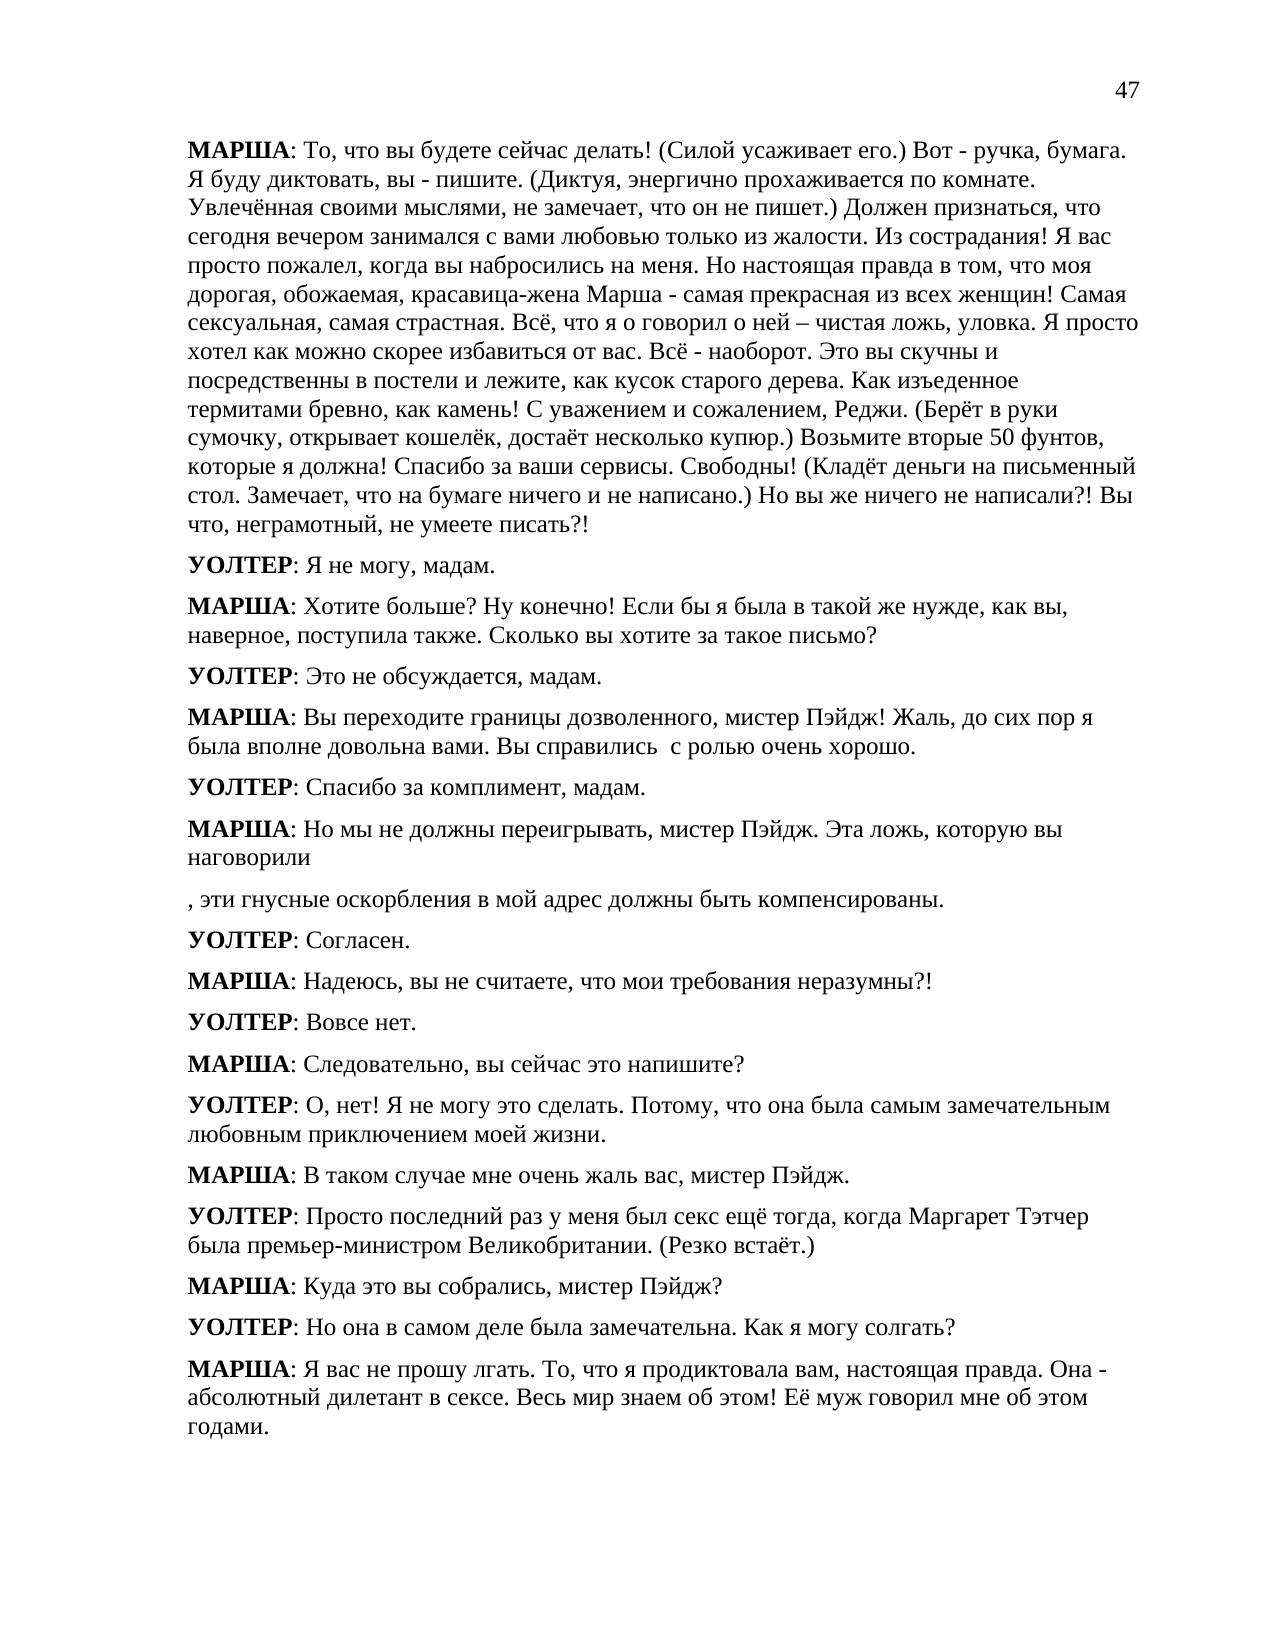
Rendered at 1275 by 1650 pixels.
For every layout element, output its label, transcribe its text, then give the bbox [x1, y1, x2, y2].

text УОЛТЕР: Спасибо за комплимент, мадам. [187, 772, 1140, 801]
text УОЛТЕР: Просто последний раз у меня был секс ещё тогда, когда Маргарет Тэтчер была премьер-министром Великобритании. (Резко встаёт.) [187, 1201, 1140, 1259]
text УОЛТЕР: Я не могу, мадам. [187, 550, 1140, 579]
text , эти гнусные оскорбления в мой адрес должны быть компенсированы. [187, 884, 1140, 912]
text МАРША: Надеюсь, вы не считаете, что мои требования неразумны?! [187, 966, 1140, 995]
text УОЛТЕР: Это не обсуждается, мадам. [187, 661, 1140, 690]
text УОЛТЕР: Согласен. [187, 925, 1140, 954]
text УОЛТЕР: Вовсе нет. [187, 1007, 1140, 1036]
text МАРША: Хотите больше? Ну конечно! Если бы я была в такой же нужде, как вы, наверное, поступила также. Сколько вы хотите за такое письмо? [187, 591, 1140, 649]
text МАРША: Куда это вы собрались, мистер Пэйдж? [187, 1271, 1140, 1300]
text МАРША: То, что вы будете сейчас делать! (Силой усаживает его.) Вот - ручка, бумага. Я буду диктовать, вы - пишите. (Диктуя, энергично прохаживается по комнате. Увлечённая своими мыслями, не замечает, что он не пишет.) Должен признаться, что сегодня вечером занимался с вами любовью только из жалости. Из сострадания! Я вас просто пожалел, когда вы набросились на меня. Но настоящая правда в том, что моя дорогая, обожаемая, красавица-жена Марша - самая прекрасная из всех женщин! Самая сексуальная, самая страстная. Всё, что я о говорил о ней – чистая ложь, уловка. Я просто хотел как можно скорее избавиться от вас. Всё - наоборот. Это вы скучны и посредственны в постели и лежите, как кусок старого дерева. Как изъеденное термитами бревно, как камень! С уважением и сожалением, Реджи. (Берёт в руки сумочку, открывает кошелёк, достаёт несколько купюр.) Возьмите вторые 50 фунтов, которые я должна! Спасибо за ваши сервисы. Свободны! (Кладёт деньги на письменный стол. Замечает, что на бумаге ничего и не написано.) Но вы же ничего не написали?! Вы что, неграмотный, не умеете писать?! [187, 135, 1140, 537]
text МАРША: Вы переходите границы дозволенного, мистер Пэйдж! Жаль, до сих пор я была вполне довольна вами. Вы справились с ролью очень хорошо. [187, 702, 1140, 760]
text УОЛТЕР: О, нет! Я не могу это сделать. Потому, что она была самым замечательным любовным приключением моей жизни. [187, 1090, 1140, 1147]
text УОЛТЕР: Но она в самом деле была замечательна. Как я могу солгать? [187, 1312, 1140, 1341]
text МАРША: Я вас не прошу лгать. То, что я продиктовала вам, настоящая правда. Она - абсолютный дилетант в сексе. Весь мир знаем об этом! Её муж говорил мне об этом годами. [187, 1354, 1140, 1440]
text МАРША: В таком случае мне очень жаль вас, мистер Пэйдж. [187, 1160, 1140, 1189]
text МАРША: Следовательно, вы сейчас это напишите? [187, 1049, 1140, 1077]
text МАРША: Но мы не должны переигрывать, мистер Пэйдж. Эта ложь, которую вы наговорили [187, 814, 1140, 871]
